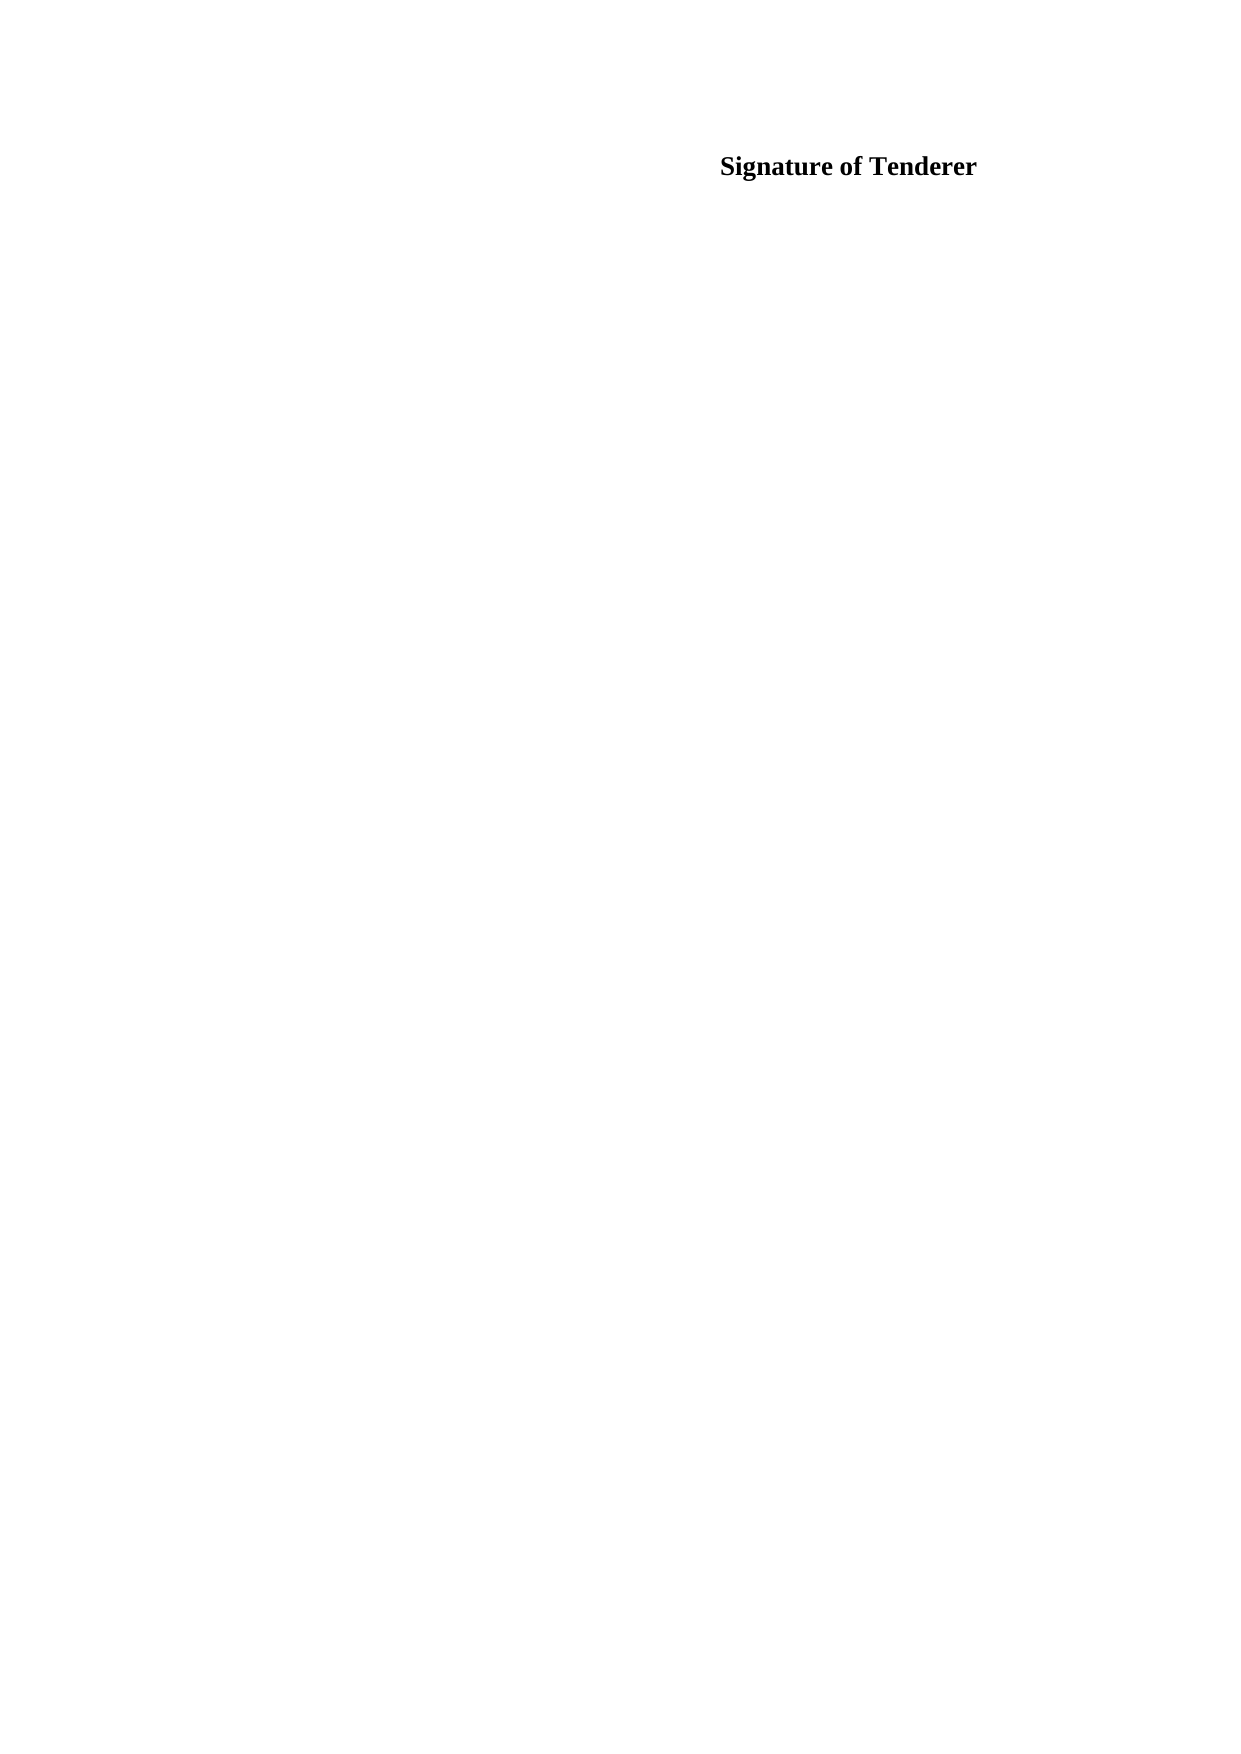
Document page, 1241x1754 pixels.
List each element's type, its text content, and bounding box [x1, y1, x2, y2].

subtitle Signature of Tenderer [120, 150, 1120, 181]
